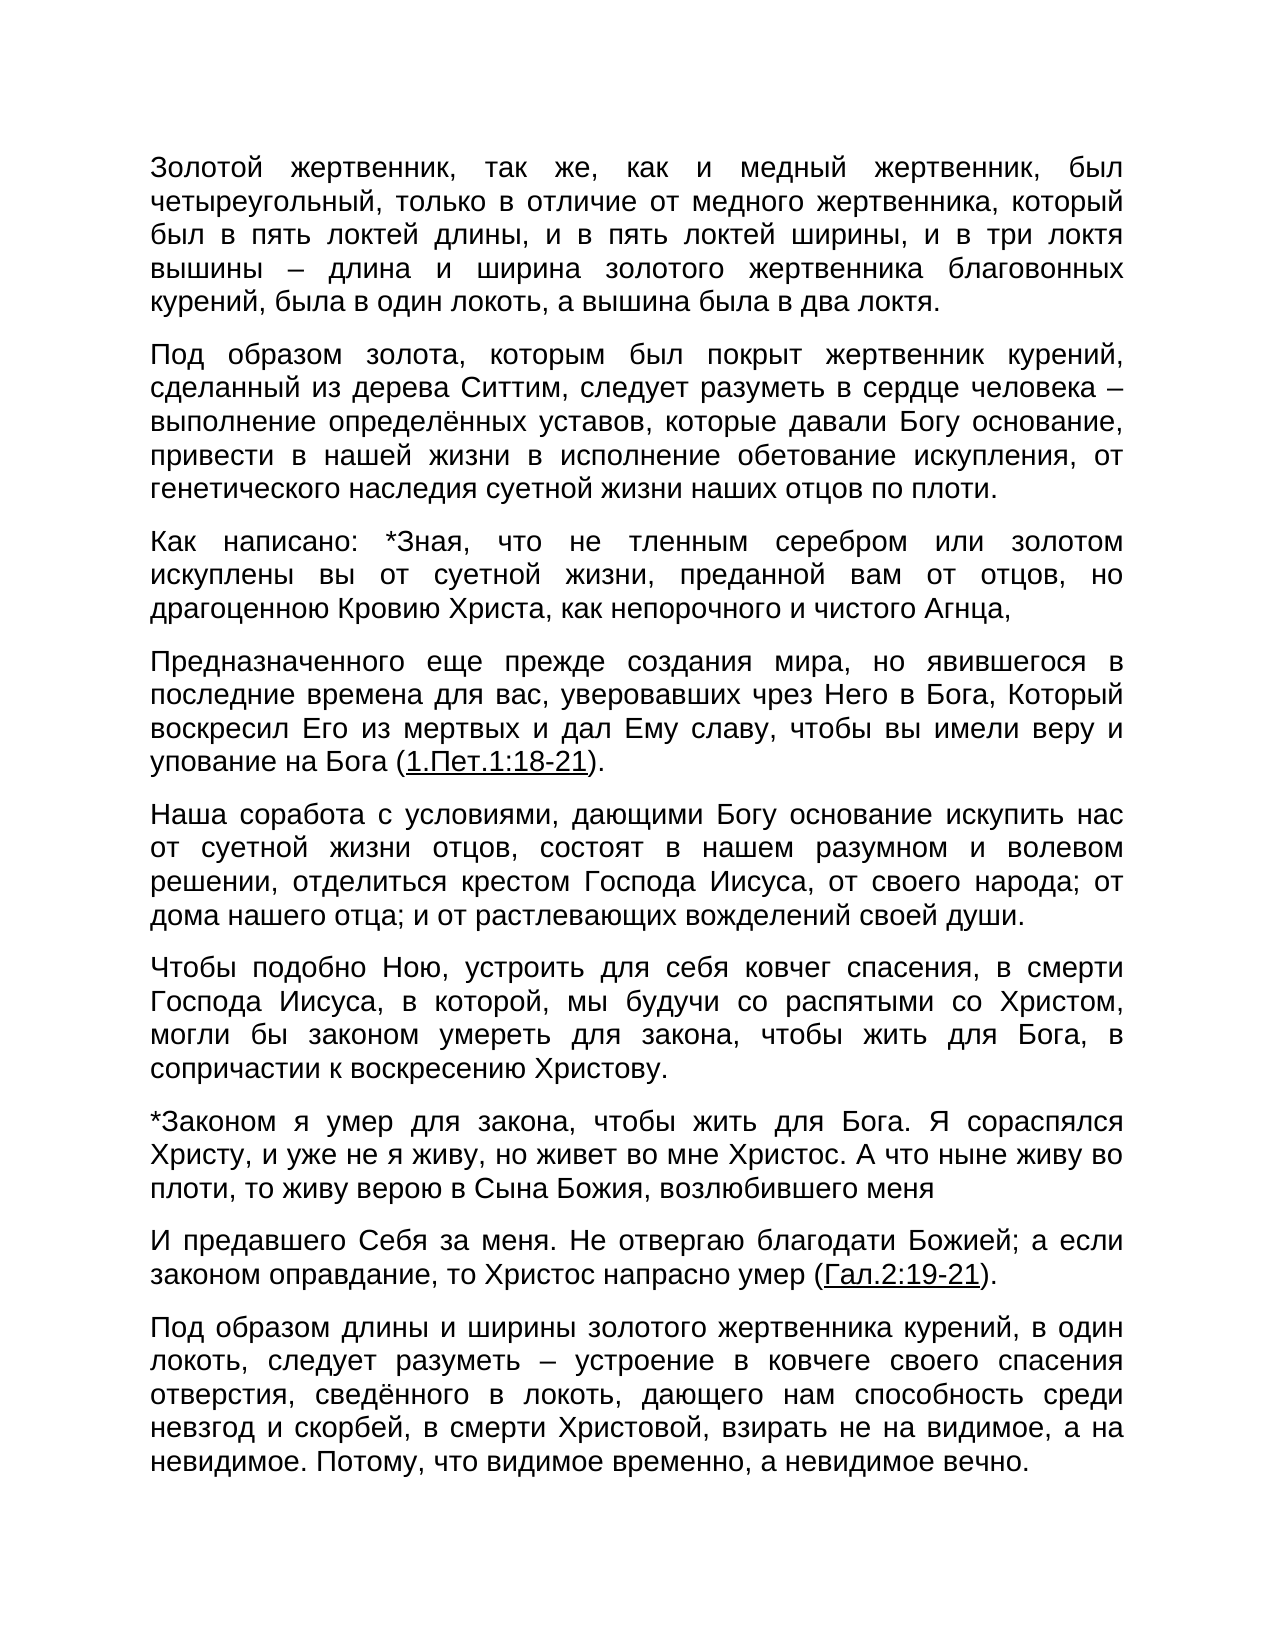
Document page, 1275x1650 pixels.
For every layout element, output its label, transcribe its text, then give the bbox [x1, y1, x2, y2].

text Под образом золота, которым был покрыт жертвенник курений, сделанный из дерева Ситтим, следует разуметь в сердце человека – выполнение определённых уставов, которые давали Богу основание, привести в нашей жизни в исполнение обетование искупления, от генетического наследия суетной жизни наших отцов по плоти. [150, 337, 1125, 504]
text Как написано: *Зная, что не тленным серебром или золотом искуплены вы от суетной жизни, преданной вам от отцов, но драгоценною Кровию Христа, как непорочного и чистого Агнца, [150, 524, 1125, 624]
text И предавшего Себя за меня. Не отвергаю благодати Божией; а если законом оправдание, то Христос напрасно умер (Гал.2:19-21). [150, 1223, 1125, 1290]
text Золотой жертвенник, так же, как и медный жертвенник, был четыреугольный, только в отличие от медного жертвенника, который был в пять локтей длины, и в пять локтей ширины, и в три локтя вышины – длина и ширина золотого жертвенника благовонных курений, была в один локоть, а вышина была в два локтя. [150, 150, 1125, 318]
text Под образом длины и ширины золотого жертвенника курений, в один локоть, следует разуметь – устроение в ковчеге своего спасения отверстия, сведённого в локоть, дающего нам способность среди невзгод и скорбей, в смерти Христовой, взирать не на видимое, а на невидимое. Потому, что видимое временно, а невидимое вечно. [150, 1309, 1125, 1477]
text Чтобы подобно Ною, устроить для себя ковчег спасения, в смерти Господа Иисуса, в которой, мы будучи со распятыми со Христом, могли бы законом умереть для закона, чтобы жить для Бога, в сопричастии к воскресению Христову. [150, 950, 1125, 1084]
text Наша соработа с условиями, дающими Богу основание искупить нас от суетной жизни отцов, состоят в нашем разумном и волевом решении, отделиться крестом Господа Иисуса, от своего народа; от дома нашего отца; и от растлевающих вожделений своей души. [150, 797, 1125, 931]
text Предназначенного еще прежде создания мира, но явившегося в последние времена для вас, уверовавших чрез Него в Бога, Который воскресил Его из мертвых и дал Ему славу, чтобы вы имели веру и упование на Бога (1.Пет.1:18-21). [150, 643, 1125, 778]
text *Законом я умер для закона, чтобы жить для Бога. Я сораспялся Христу, и уже не я живу, но живет во мне Христос. А что ныне живу во плоти, то живу верою в Сына Божия, возлюбившего меня [150, 1103, 1125, 1204]
